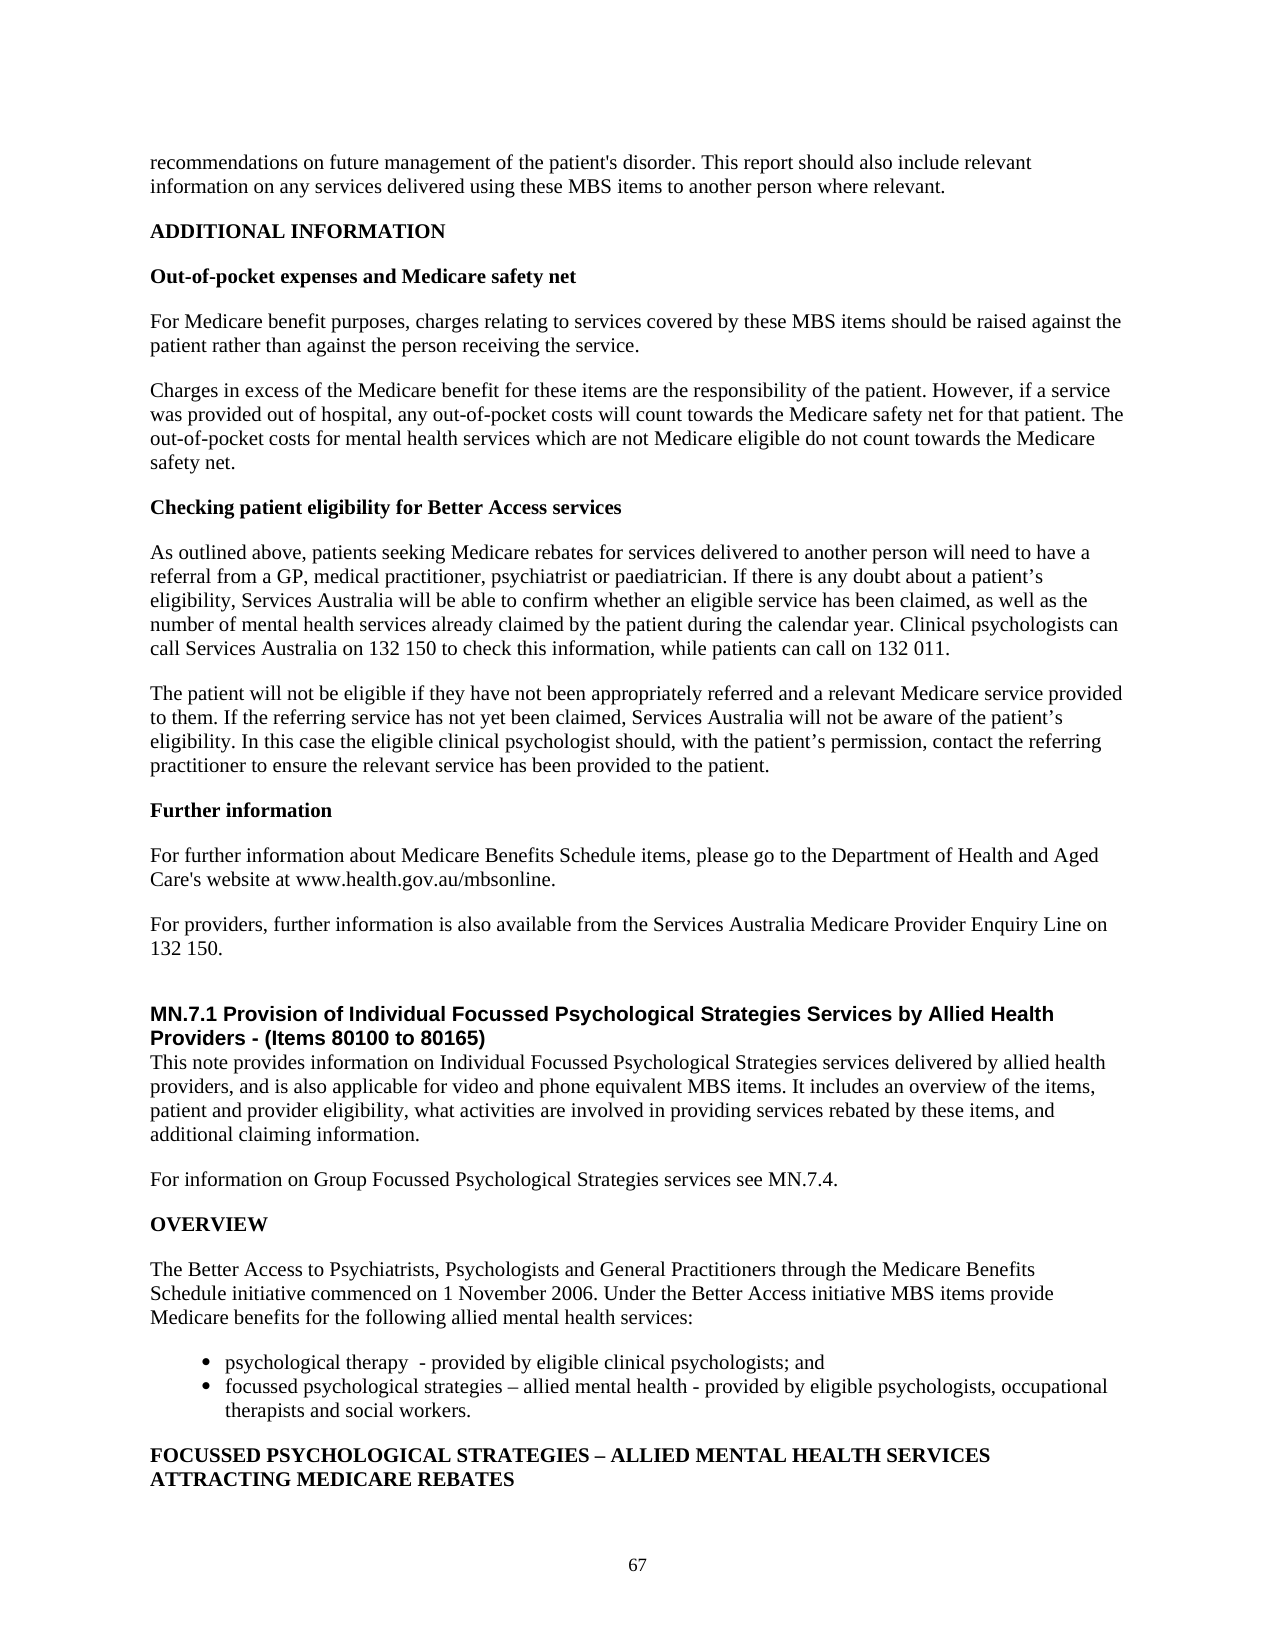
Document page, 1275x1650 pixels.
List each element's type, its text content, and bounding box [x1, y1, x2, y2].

text OVERVIEW [150, 1212, 1125, 1236]
text This note provides information on Individual Focussed Psychological Strategies services delivered by allied health providers, and is also applicable for video and phone equivalent MBS items. It includes an overview of the items, patient and provider eligibility, what activities are involved in providing services rebated by these items, and additional claiming information. [150, 1050, 1125, 1146]
text The patient will not be eligible if they have not been appropriately referred and a relevant Medicare service provided to them. If the referring service has not yet been claimed, Services Australia will not be aware of the patient’s eligibility. In this case the eligible clinical psychologist should, with the patient’s permission, contact the referring practitioner to ensure the relevant service has been provided to the patient. [150, 681, 1125, 777]
text ADDITIONAL INFORMATION [150, 219, 1125, 243]
text Charges in excess of the Medicare benefit for these items are the responsibility of the patient. However, if a service was provided out of hospital, any out-of-pocket costs will count towards the Medicare safety net for that patient. The out-of-pocket costs for mental health services which are not Medicare eligible do not count towards the Medicare safety net. [150, 378, 1125, 474]
text For Medicare benefit purposes, charges relating to services covered by these MBS items should be raised against the patient rather than against the person receiving the service. [150, 309, 1125, 357]
text Out-of-pocket expenses and Medicare safety net [150, 264, 1125, 288]
text For further information about Medicare Benefits Schedule items, please go to the Department of Health and Aged Care's website at www.health.gov.au/mbsonline. [150, 843, 1125, 891]
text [150, 150, 1125, 198]
text FOCUSSED PSYCHOLOGICAL STRATEGIES – ALLIED MENTAL HEALTH SERVICES ATTRACTING MEDICARE REBATES [150, 1443, 1125, 1491]
text Further information [150, 798, 1125, 822]
list focussed psychological strategies – allied mental health - provided by eligible psychologists, occupational therapists and social workers. [202, 1374, 1125, 1422]
text As outlined above, patients seeking Medicare rebates for services delivered to another person will need to have a referral from a GP, medical practitioner, psychiatrist or paediatrician. If there is any doubt about a patient’s eligibility, Services Australia will be able to confirm whether an eligible service has been claimed, as well as the number of mental health services already claimed by the patient during the calendar year. Clinical psychologists can call Services Australia on 132 150 to check this information, while patients can call on 132 011. [150, 540, 1125, 660]
text Checking patient eligibility for Better Access services [150, 495, 1125, 519]
text MN.7.1 Provision of Individual Focussed Psychological Strategies Services by Allied Health Providers - (Items 80100 to 80165) [150, 1002, 1125, 1050]
text For providers, further information is also available from the Services Australia Medicare Provider Enquiry Line on 132 150. [150, 912, 1125, 960]
text For information on Group Focussed Psychological Strategies services see MN.7.4. [150, 1167, 1125, 1191]
list psychological therapy - provided by eligible clinical psychologists; and [202, 1350, 1125, 1374]
text The Better Access to Psychiatrists, Psychologists and General Practitioners through the Medicare Benefits Schedule initiative commenced on 1 November 2006. Under the Better Access initiative MBS items provide Medicare benefits for the following allied mental health services: [150, 1257, 1125, 1329]
